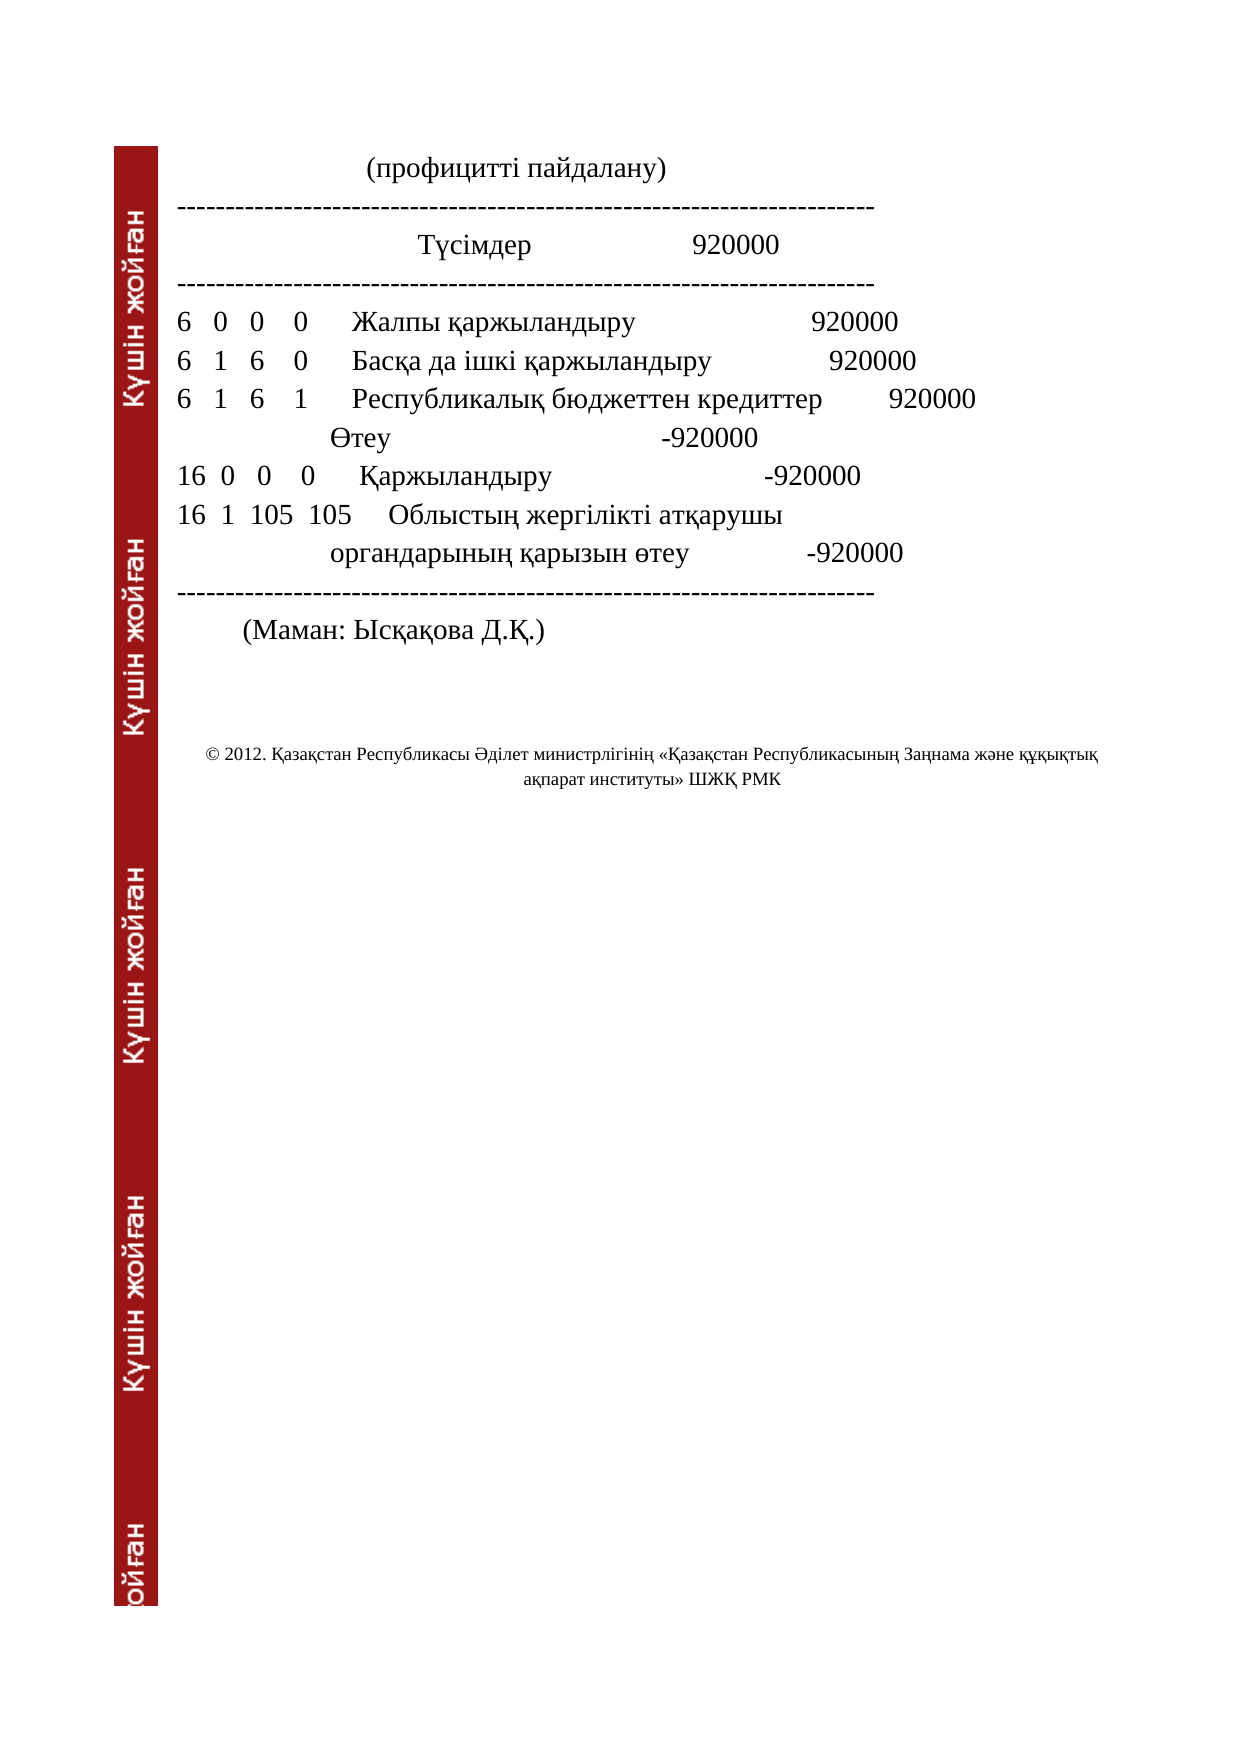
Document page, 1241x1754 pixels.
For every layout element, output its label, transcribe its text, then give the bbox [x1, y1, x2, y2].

text (профициттi пайдалану) [112, 150, 1128, 183]
picture [114, 789, 158, 1606]
text 16 0 0 0 Қаржыландыру -920000 [112, 458, 1128, 492]
picture [114, 415, 158, 420]
text 6 0 0 0 Жалпы қаржыландыру 920000 [112, 304, 1128, 338]
text ------------------------------------------------------------------------ [112, 188, 1128, 222]
picture [114, 261, 158, 266]
picture [114, 146, 158, 150]
picture [114, 492, 158, 497]
text (Маман: Ысқақова Д.Қ.) [112, 612, 1128, 646]
picture [114, 338, 158, 343]
picture [114, 607, 158, 612]
text © 2012. Қазақстан Республикасы Әділет министрлігінің «Қазақстан Республикасының Заңнама және құқықтық ақпарат институты» ШЖҚ РМК [112, 743, 1128, 789]
picture [114, 183, 158, 188]
text Өтеу -920000 [112, 420, 1128, 453]
picture [114, 530, 158, 535]
text ------------------------------------------------------------------------ [112, 266, 1128, 299]
text 6 1 6 0 Басқа да ішкі қаржыландыру 920000 [112, 343, 1128, 376]
picture [114, 376, 158, 381]
picture [114, 569, 158, 574]
picture [114, 222, 158, 227]
picture [114, 453, 158, 458]
text Түсiмдер 920000 [112, 227, 1128, 261]
text ------------------------------------------------------------------------ [112, 574, 1128, 607]
text 16 1 105 105 Облыстың жергілікті атқарушы [112, 497, 1128, 530]
text 6 1 6 1 Республикалық бюджеттен кредиттер 920000 [112, 381, 1128, 415]
picture [114, 299, 158, 304]
picture [114, 646, 158, 743]
text органдарының қарызын өтеу -920000 [112, 535, 1128, 569]
